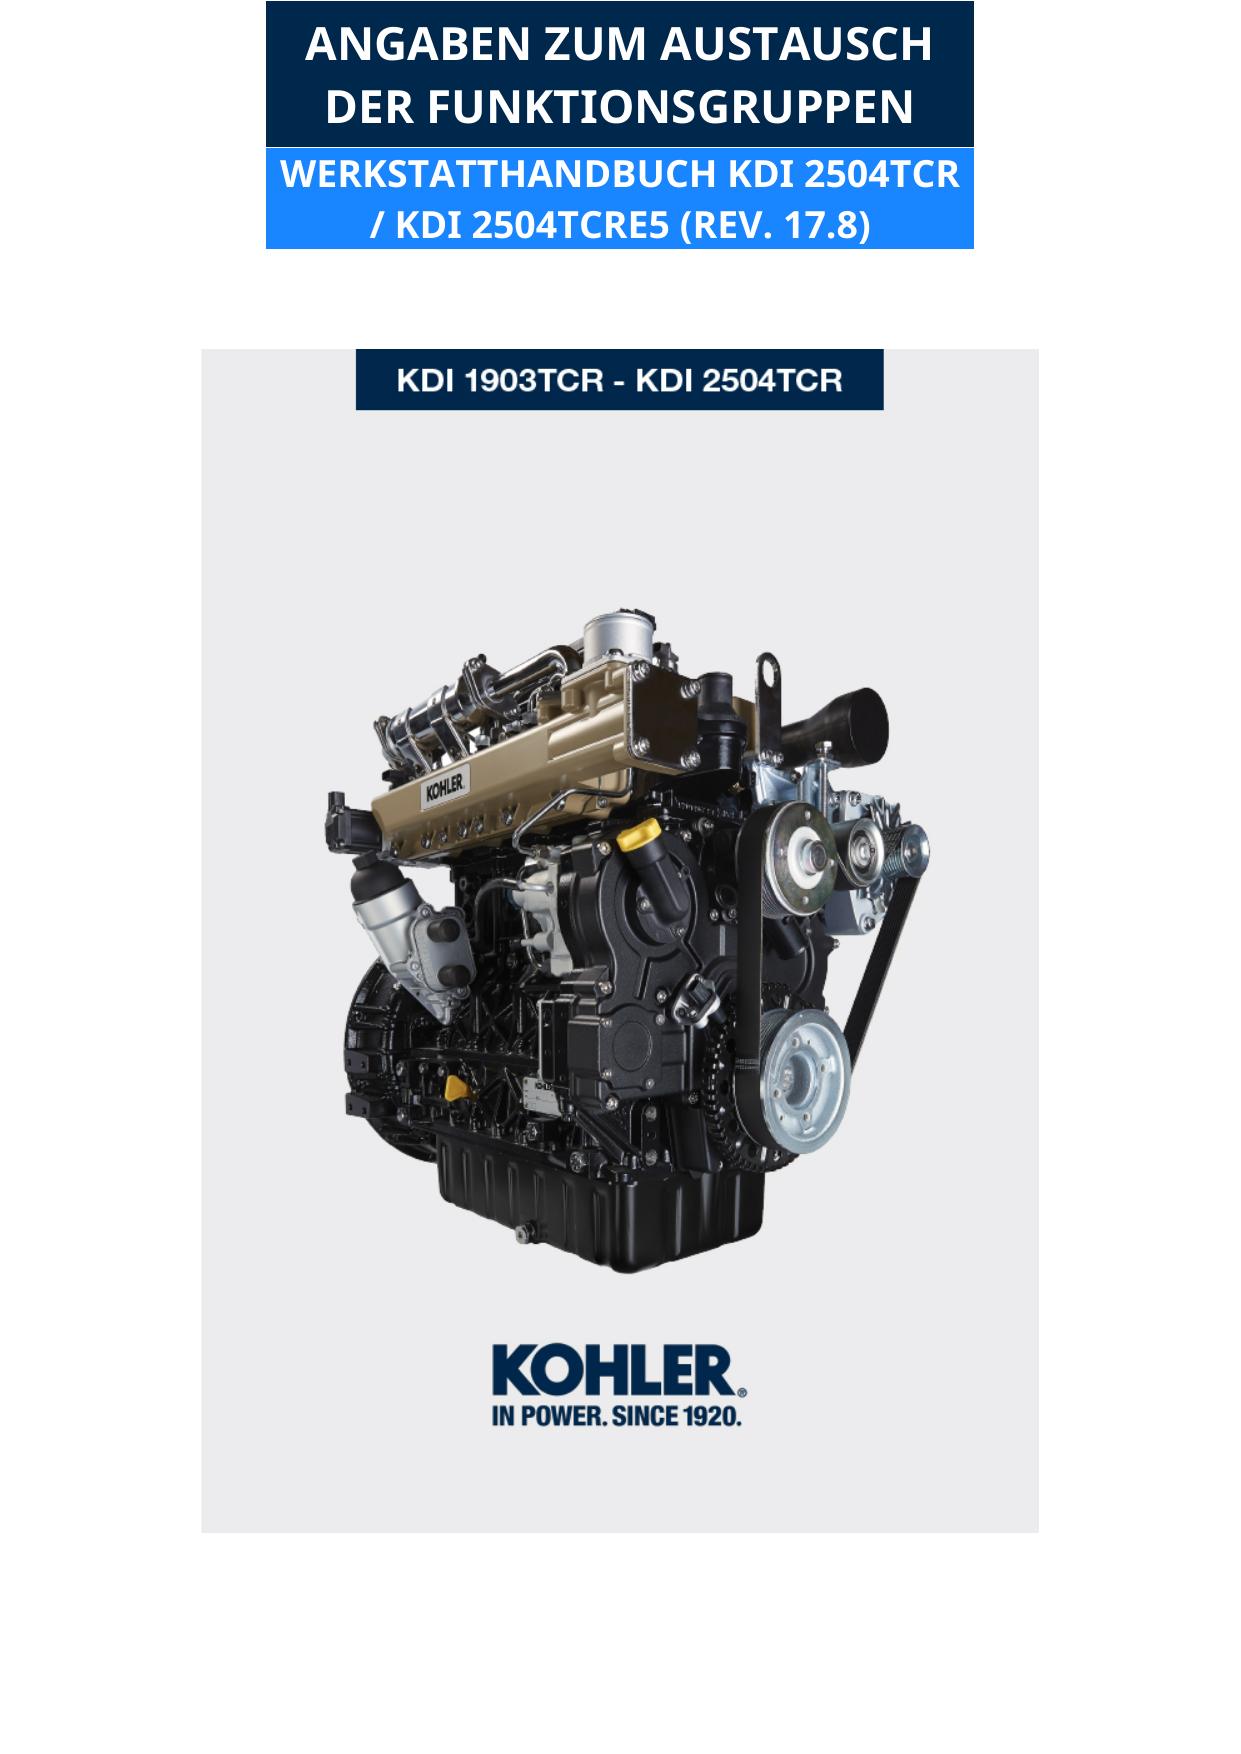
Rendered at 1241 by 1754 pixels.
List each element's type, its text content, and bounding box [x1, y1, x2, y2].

table_cell Werkstatthandbuch KDI 2504TCR / KDI 2504TCRE5 (Rev. 17.8) [266, 148, 974, 249]
picture [201, 349, 1039, 1533]
table_header Angaben zum austausch der funktionsgruppen [266, 1, 974, 147]
